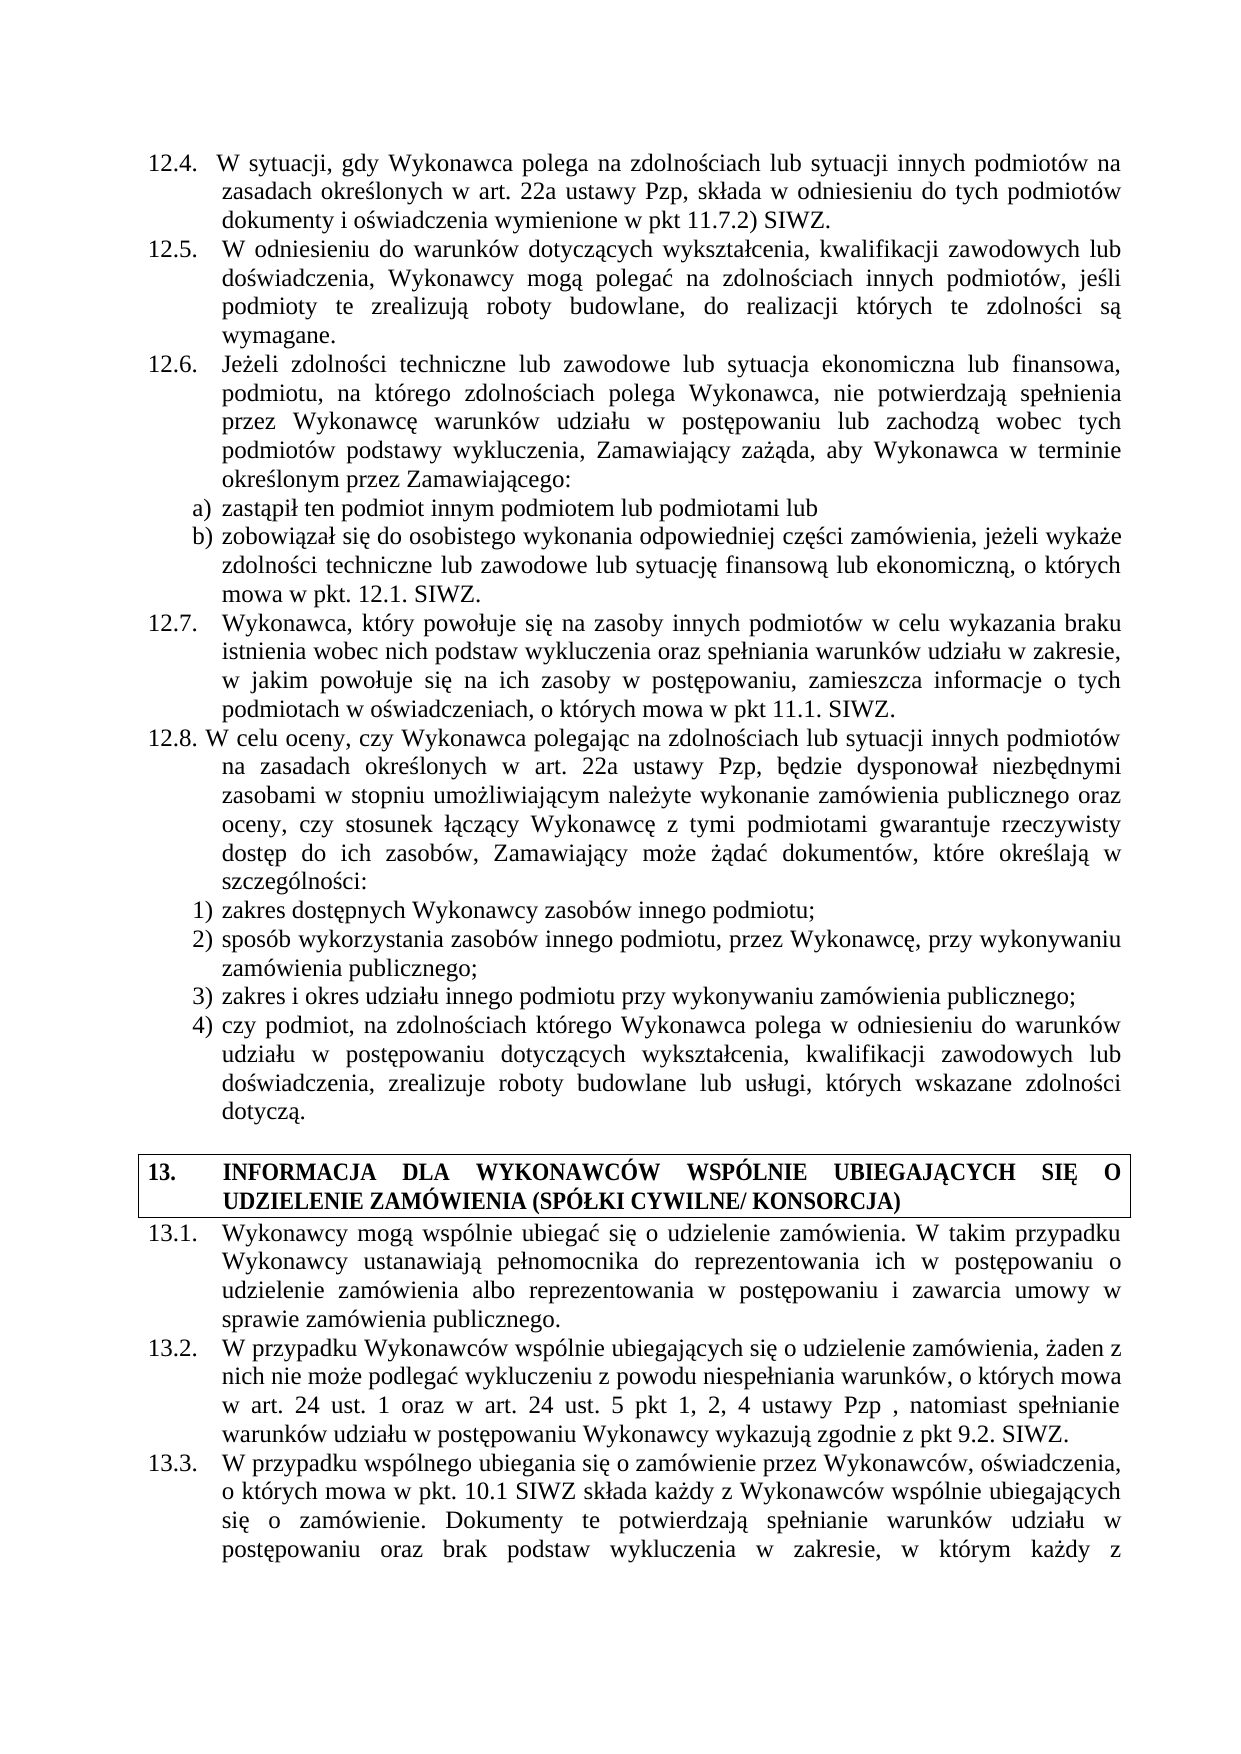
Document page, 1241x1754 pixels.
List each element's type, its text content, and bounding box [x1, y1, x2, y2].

text 12.7. Wykonawca, który powołuje się na zasoby innych podmiotów w celu wykazania braku istnienia wobec nich podstaw wykluczenia oraz spełniania warunków udziału w zakresie, w jakim powołuje się na ich zasoby w postępowaniu, zamieszcza informacje o tych podmiotach w oświadczeniach, o których mowa w pkt 11.1. SIWZ. [148, 608, 1122, 723]
text 3) zakres i okres udziału innego podmiotu przy wykonywaniu zamówienia publicznego; [192, 981, 1122, 1010]
text 13.2. W przypadku Wykonawców wspólnie ubiegających się o udzielenie zamówienia, żaden z nich nie może podlegać wykluczeniu z powodu niespełniania warunków, o których mowa w art. 24 ust. 1 oraz w art. 24 ust. 5 pkt 1, 2, 4 ustawy Pzp , natomiast spełnianie warunków udziału w postępowaniu Wykonawcy wykazują zgodnie z pkt 9.2. SIWZ. [148, 1333, 1122, 1448]
text 12.4. W sytuacji, gdy Wykonawca polega na zdolnościach lub sytuacji innych podmiotów na zasadach określonych w art. 22a ustawy Pzp, składa w odniesieniu do tych podmiotów dokumenty i oświadczenia wymienione w pkt 11.7.2) SIWZ. [148, 148, 1122, 234]
text 1) zakres dostępnych Wykonawcy zasobów innego podmiotu; [192, 895, 1122, 924]
text 4) czy podmiot, na zdolnościach którego Wykonawca polega w odniesieniu do warunków udziału w postępowaniu dotyczących wykształcenia, kwalifikacji zawodowych lub doświadczenia, zrealizuje roboty budowlane lub usługi, których wskazane zdolności dotyczą. [192, 1010, 1122, 1125]
text 12.5. W odniesieniu do warunków dotyczących wykształcenia, kwalifikacji zawodowych lub doświadczenia, Wykonawcy mogą polegać na zdolnościach innych podmiotów, jeśli podmioty te zrealizują roboty budowlane, do realizacji których te zdolności są wymagane. [148, 234, 1122, 349]
text 13.1. Wykonawcy mogą wspólnie ubiegać się o udzielenie zamówienia. W takim przypadku Wykonawcy ustanawiają pełnomocnika do reprezentowania ich w postępowaniu o udzielenie zamówienia albo reprezentowania w postępowaniu i zawarcia umowy w sprawie zamówienia publicznego. [148, 1218, 1122, 1333]
text 13. INFORMACJA DLA WYKONAWCÓW WSPÓLNIE UBIEGAJĄCYCH SIĘ O UDZIELENIE ZAMÓWIENIA (SPÓŁKI CYWILNE/ KONSORCJA) [139, 1155, 1130, 1217]
text a) zastąpił ten podmiot innym podmiotem lub podmiotami lub [192, 493, 1122, 521]
text 12.6. Jeżeli zdolności techniczne lub zawodowe lub sytuacja ekonomiczna lub finansowa, podmiotu, na którego zdolnościach polega Wykonawca, nie potwierdzają spełnienia przez Wykonawcę warunków udziału w postępowaniu lub zachodzą wobec tych podmiotów podstawy wykluczenia, Zamawiający zażąda, aby Wykonawca w terminie określonym przez Zamawiającego: [148, 349, 1122, 493]
text 2) sposób wykorzystania zasobów innego podmiotu, przez Wykonawcę, przy wykonywaniu zamówienia publicznego; [192, 924, 1122, 981]
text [148, 1448, 1122, 1563]
text 12.8. W celu oceny, czy Wykonawca polegając na zdolnościach lub sytuacji innych podmiotów na zasadach określonych w art. 22a ustawy Pzp, będzie dysponował niezbędnymi zasobami w stopniu umożliwiającym należyte wykonanie zamówienia publicznego oraz oceny, czy stosunek łączący Wykonawcę z tymi podmiotami gwarantuje rzeczywisty dostęp do ich zasobów, Zamawiający może żądać dokumentów, które określają w szczególności: [148, 723, 1122, 895]
text b) zobowiązał się do osobistego wykonania odpowiedniej części zamówienia, jeżeli wykaże zdolności techniczne lub zawodowe lub sytuację finansową lub ekonomiczną, o których mowa w pkt. 12.1. SIWZ. [192, 521, 1122, 608]
